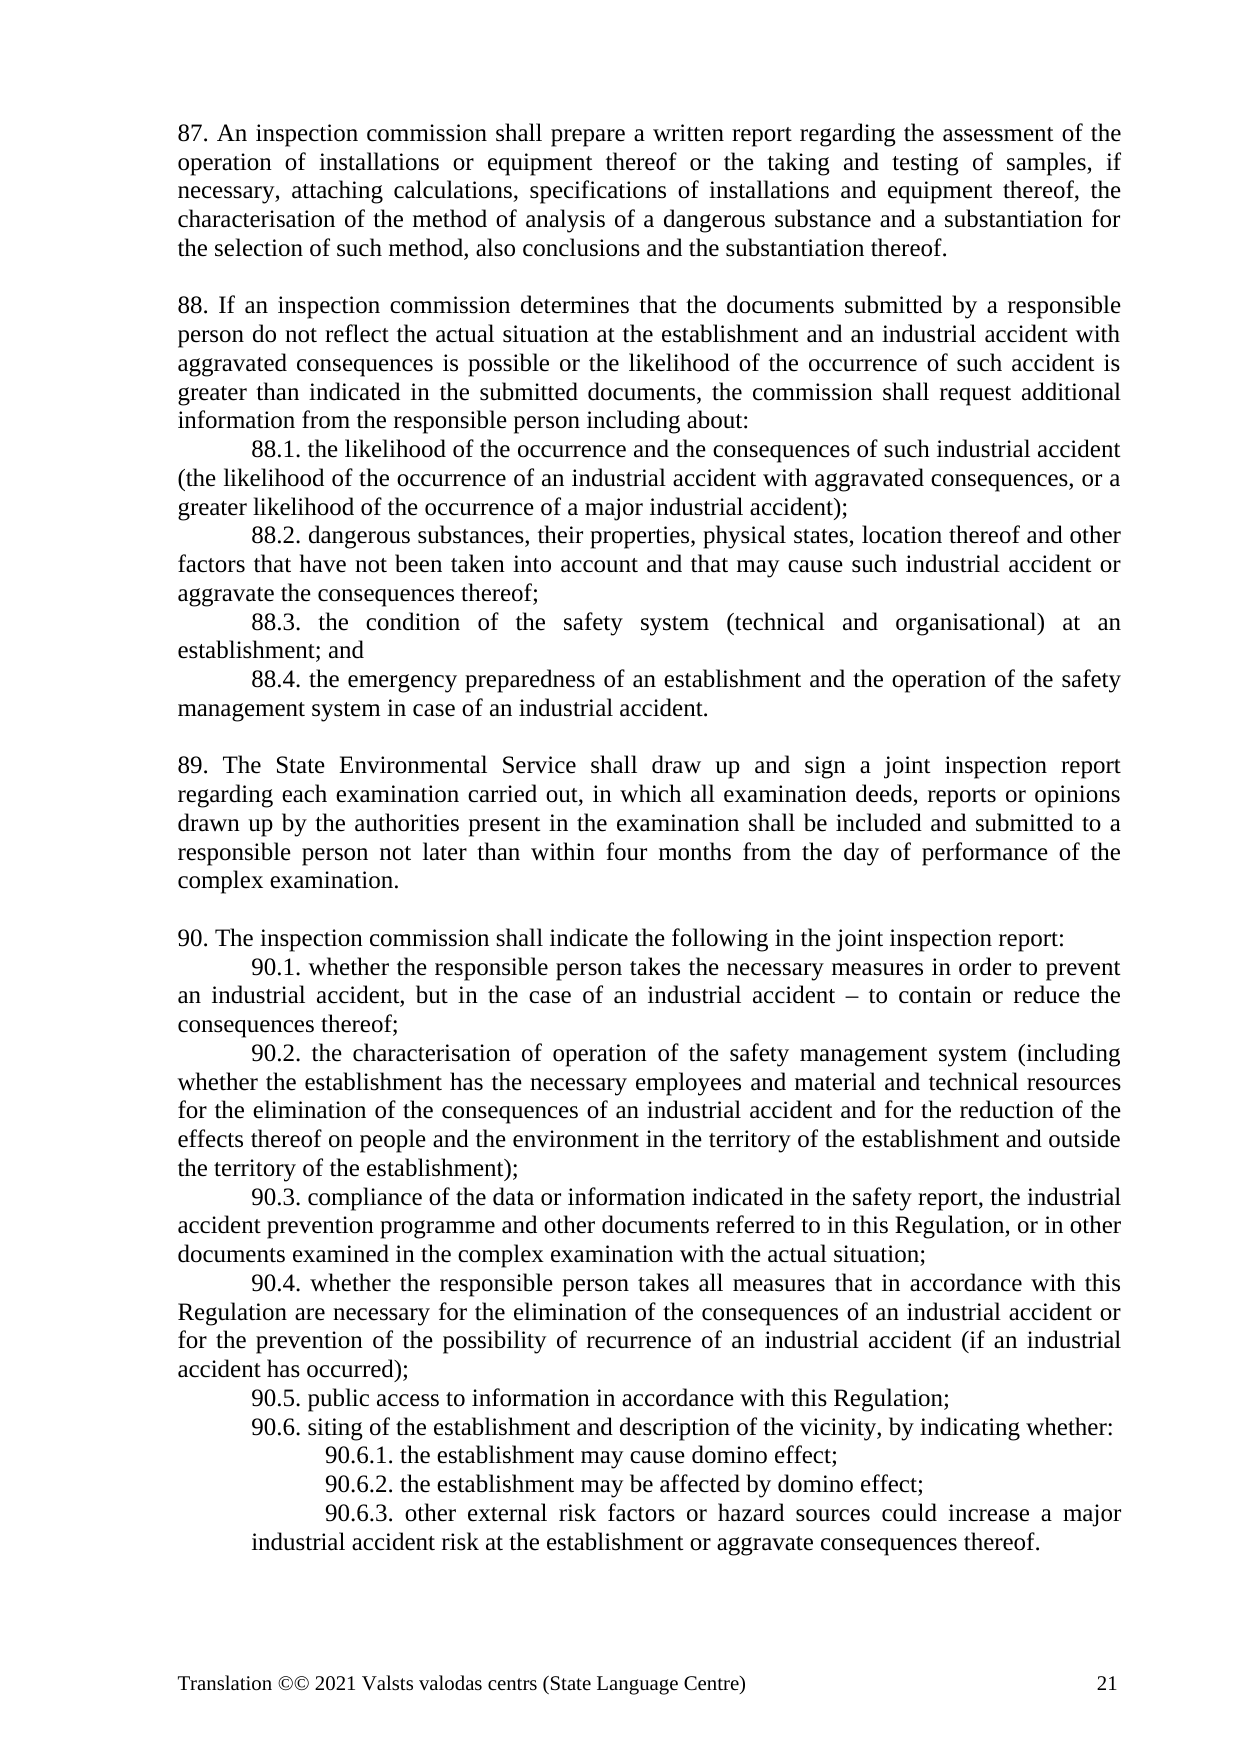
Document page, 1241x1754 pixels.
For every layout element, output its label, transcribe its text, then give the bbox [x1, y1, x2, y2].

text 89. The State Environmental Service shall draw up and sign a joint inspection report regarding each examination carried out, in which all examination deeds, reports or opinions drawn up by the authorities present in the examination shall be included and submitted to a responsible person not later than within four months from the day of performance of the complex examination. [177, 751, 1122, 894]
text 90.6.2. the establishment may be affected by domino effect; [251, 1469, 1122, 1498]
text 90.6. siting of the establishment and description of the vicinity, by indicating whether: [177, 1412, 1122, 1441]
text 90.5. public access to information in accordance with this Regulation; [177, 1383, 1122, 1412]
text 90.3. compliance of the data or information indicated in the safety report, the industrial accident prevention programme and other documents referred to in this Regulation, or in other documents examined in the complex examination with the actual situation; [177, 1182, 1122, 1268]
text 88.3. the condition of the safety system (technical and organisational) at an establishment; and [177, 607, 1122, 664]
text 88. If an inspection commission determines that the documents submitted by a responsible person do not reflect the actual situation at the establishment and an industrial accident with aggravated consequences is possible or the likelihood of the occurrence of such accident is greater than indicated in the submitted documents, the commission shall request additional information from the responsible person including about: [177, 291, 1122, 434]
text 88.4. the emergency preparedness of an establishment and the operation of the safety management system in case of an industrial accident. [177, 664, 1122, 722]
text 88.2. dangerous substances, their properties, physical states, location thereof and other factors that have not been taken into account and that may cause such industrial accident or aggravate the consequences thereof; [177, 521, 1122, 607]
text 90.4. whether the responsible person takes all measures that in accordance with this Regulation are necessary for the elimination of the consequences of an industrial accident or for the prevention of the possibility of recurrence of an industrial accident (if an industrial accident has occurred); [177, 1268, 1122, 1383]
text 90.6.3. other external risk factors or hazard sources could increase a major industrial accident risk at the establishment or aggravate consequences thereof. [251, 1498, 1122, 1556]
text 88.1. the likelihood of the occurrence and the consequences of such industrial accident (the likelihood of the occurrence of an industrial accident with aggravated consequences, or a greater likelihood of the occurrence of a major industrial accident); [177, 434, 1122, 521]
text 90.6.1. the establishment may cause domino effect; [251, 1441, 1122, 1469]
text 87. An inspection commission shall prepare a written report regarding the assessment of the operation of installations or equipment thereof or the taking and testing of samples, if necessary, attaching calculations, specifications of installations and equipment thereof, the characterisation of the method of analysis of a dangerous substance and a substantiation for the selection of such method, also conclusions and the substantiation thereof. [177, 118, 1122, 262]
text 90. The inspection commission shall indicate the following in the joint inspection report: [177, 923, 1122, 952]
text 90.1. whether the responsible person takes the necessary measures in order to prevent an industrial accident, but in the case of an industrial accident – to contain or reduce the consequences thereof; [177, 952, 1122, 1038]
text 90.2. the characterisation of operation of the safety management system (including whether the establishment has the necessary employees and material and technical resources for the elimination of the consequences of an industrial accident and for the reduction of the effects thereof on people and the environment in the territory of the establishment and outside the territory of the establishment); [177, 1038, 1122, 1182]
